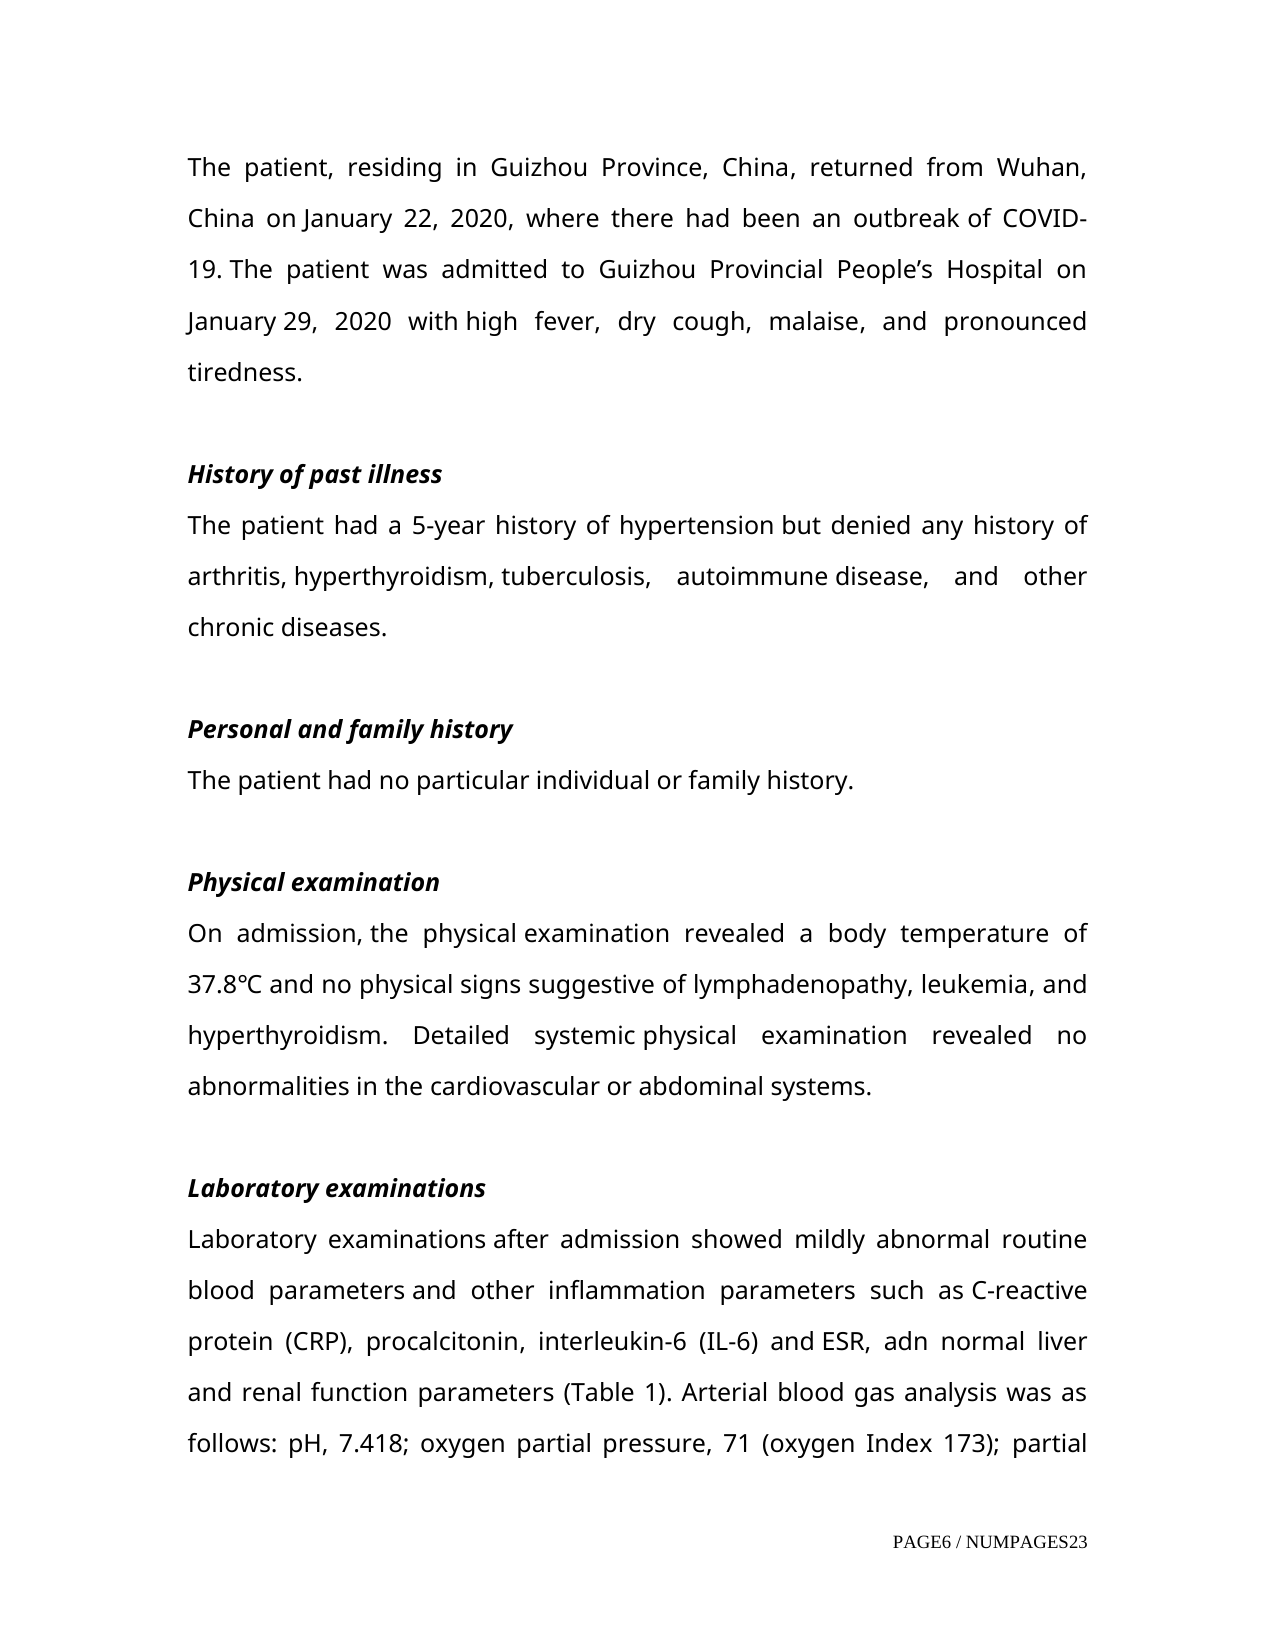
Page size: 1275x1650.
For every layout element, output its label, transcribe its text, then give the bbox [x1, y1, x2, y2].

text The patient, residing in Guizhou Province, China, returned from Wuhan, China on January 22, 2020, where there had been an outbreak of COVID-19. The patient was admitted to Guizhou Provincial People’s Hospital on January 29, 2020 with high fever, dry cough, malaise, and pronounced tiredness. [187, 150, 1087, 388]
text The patient had no particular individual or family history. [187, 762, 1087, 797]
text Physical examination [187, 864, 1087, 899]
text History of past illness [187, 456, 1087, 490]
text Personal and family history [187, 711, 1087, 746]
text Laboratory examinations [187, 1171, 1087, 1205]
text The patient had a 5-year history of hypertension but denied any history of arthritis, hyperthyroidism, tuberculosis, autoimmune disease, and other chronic diseases. [187, 507, 1087, 643]
text On admission, the physical examination revealed a body temperature of 37.8℃ and no physical signs suggestive of lymphadenopathy, leukemia, and hyperthyroidism. Detailed systemic physical examination revealed no abnormalities in the cardiovascular or abdominal systems. [187, 916, 1087, 1103]
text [187, 1222, 1087, 1460]
